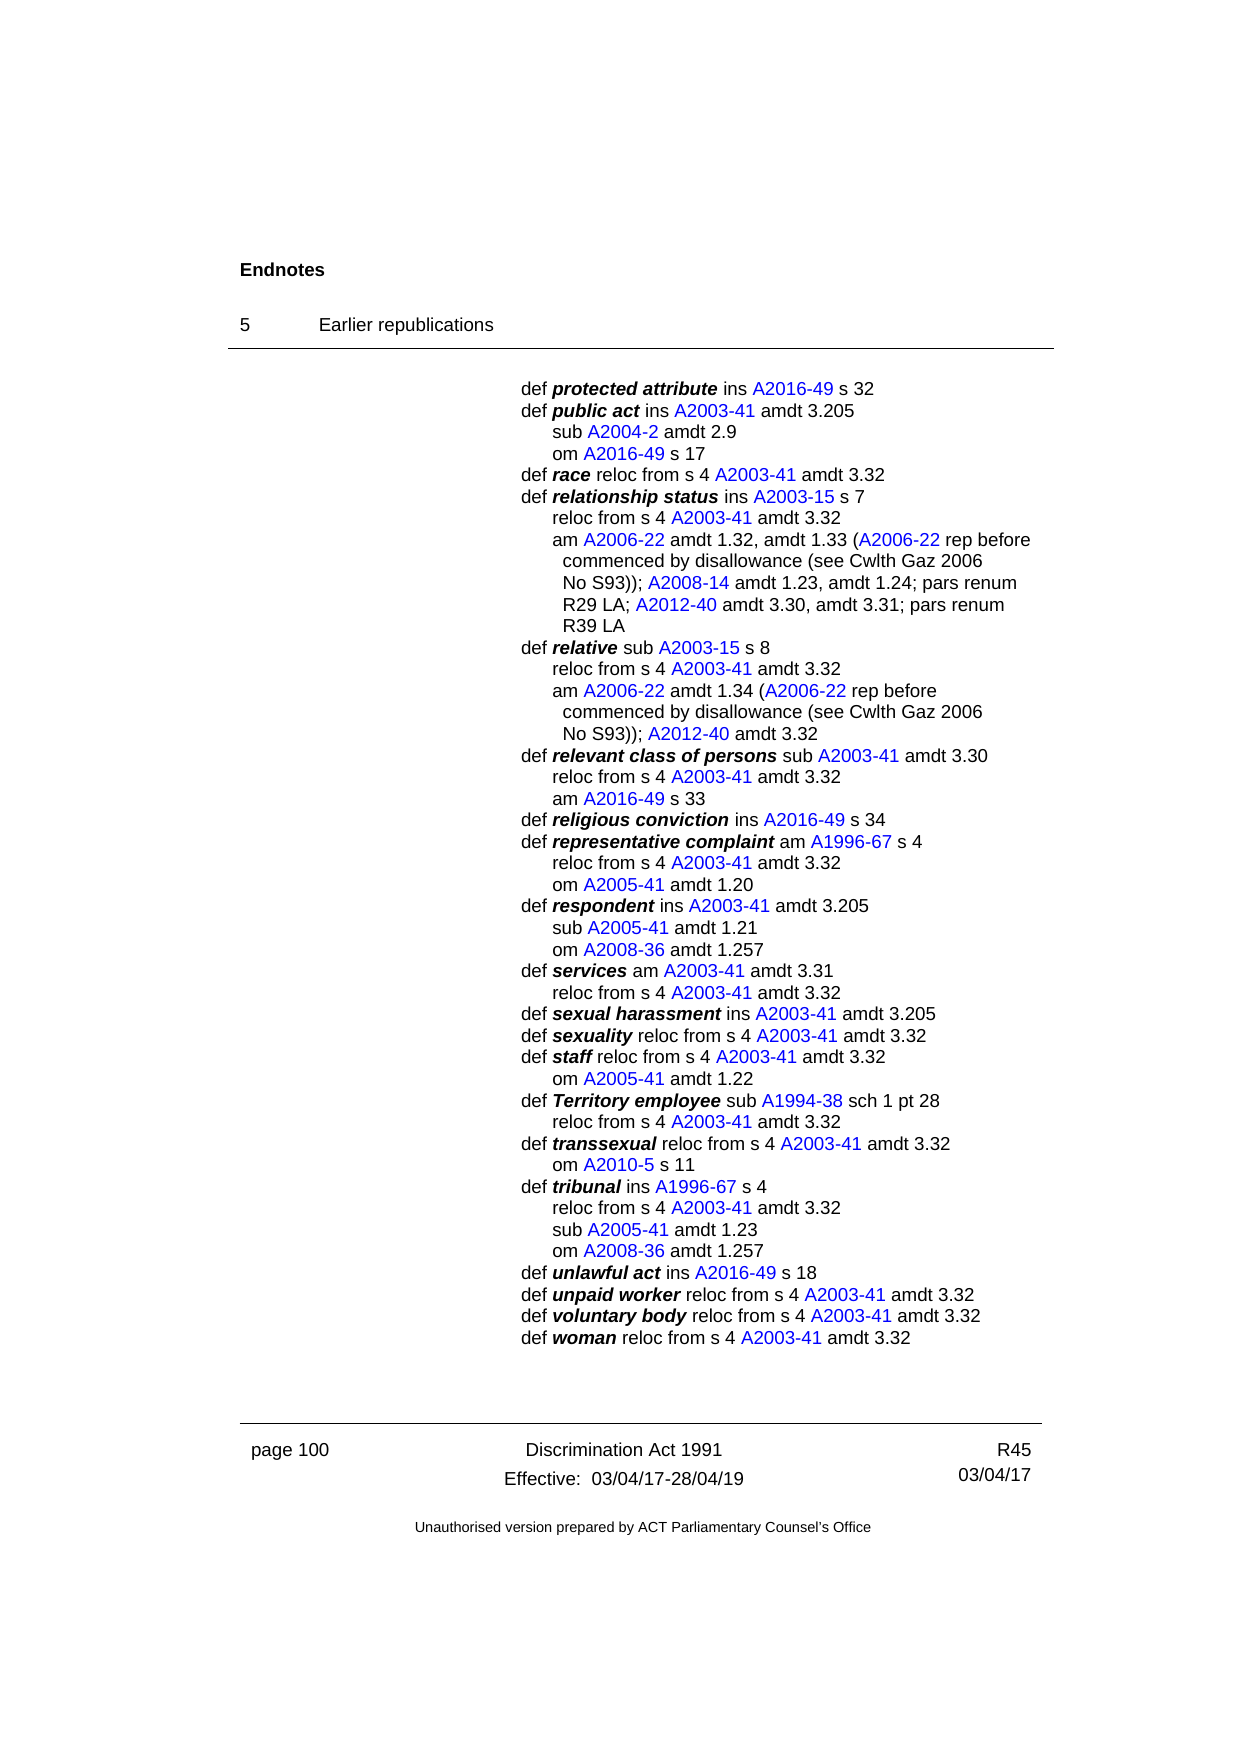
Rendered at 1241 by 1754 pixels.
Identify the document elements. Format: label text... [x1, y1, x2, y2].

text def public act ins A2003-41 amdt 3.205 [354, 399, 1042, 421]
text reloc from s 4 A2003-41 amdt 3.32 [354, 658, 1042, 680]
text def religious conviction ins A2016-49 s 34 [354, 809, 1042, 831]
text reloc from s 4 A2003-41 amdt 3.32 [354, 982, 1042, 1003]
text def protected attribute ins A2016-49 s 32 [354, 378, 1042, 399]
text def unpaid worker reloc from s 4 A2003-41 amdt 3.32 [354, 1283, 1042, 1305]
text def tribunal ins A1996-67 s 4 [354, 1176, 1042, 1197]
text reloc from s 4 A2003-41 amdt 3.32 [354, 507, 1042, 529]
text def respondent ins A2003-41 amdt 3.205 [354, 895, 1042, 917]
text am A2006-22 amdt 1.34 (A2006-22 rep before commenced by disallowance (see Cwlth Gaz 2006 No S93)); A2012-40 amdt 3.32 [354, 680, 1042, 744]
text def relevant class of persons sub A2003-41 amdt 3.30 [354, 744, 1042, 766]
text def sexuality reloc from s 4 A2003-41 amdt 3.32 [354, 1025, 1042, 1046]
text def race reloc from s 4 A2003-41 amdt 3.32 [354, 464, 1042, 486]
text sub A2005-41 amdt 1.23 [354, 1219, 1042, 1240]
text om A2016-49 s 17 [354, 442, 1042, 464]
text def services am A2003-41 amdt 3.31 [354, 960, 1042, 982]
text om A2008-36 amdt 1.257 [354, 938, 1042, 960]
text reloc from s 4 A2003-41 amdt 3.32 [354, 852, 1042, 874]
text def relative sub A2003-15 s 8 [354, 637, 1042, 658]
text def sexual harassment ins A2003-41 amdt 3.205 [354, 1003, 1042, 1025]
text def voluntary body reloc from s 4 A2003-41 amdt 3.32 [354, 1305, 1042, 1327]
text reloc from s 4 A2003-41 amdt 3.32 [354, 766, 1042, 787]
text def transsexual reloc from s 4 A2003-41 amdt 3.32 [354, 1132, 1042, 1154]
text sub A2004-2 amdt 2.9 [354, 421, 1042, 442]
text def relationship status ins A2003-15 s 7 [354, 486, 1042, 507]
text def woman reloc from s 4 A2003-41 amdt 3.32 [354, 1327, 1042, 1348]
text am A2006-22 amdt 1.32, amdt 1.33 (A2006-22 rep before commenced by disallowance (see Cwlth Gaz 2006 No S93)); A2008-14 amdt 1.23, amdt 1.24; pars renum R29 LA; A2012-40 amdt 3.30, amdt 3.31; pars renum R39 LA [354, 529, 1042, 637]
text sub A2005-41 amdt 1.21 [354, 917, 1042, 938]
text om A2008-36 amdt 1.257 [354, 1240, 1042, 1262]
text def Territory employee sub A1994-38 sch 1 pt 28 [354, 1089, 1042, 1111]
text om A2005-41 amdt 1.22 [354, 1068, 1042, 1089]
text def staff reloc from s 4 A2003-41 amdt 3.32 [354, 1046, 1042, 1068]
text def unlawful act ins A2016-49 s 18 [354, 1262, 1042, 1283]
text om A2010-5 s 11 [354, 1154, 1042, 1176]
text def representative complaint am A1996-67 s 4 [354, 831, 1042, 852]
text reloc from s 4 A2003-41 amdt 3.32 [354, 1197, 1042, 1219]
text om A2005-41 amdt 1.20 [354, 874, 1042, 895]
text reloc from s 4 A2003-41 amdt 3.32 [354, 1111, 1042, 1132]
text am A2016-49 s 33 [354, 787, 1042, 809]
